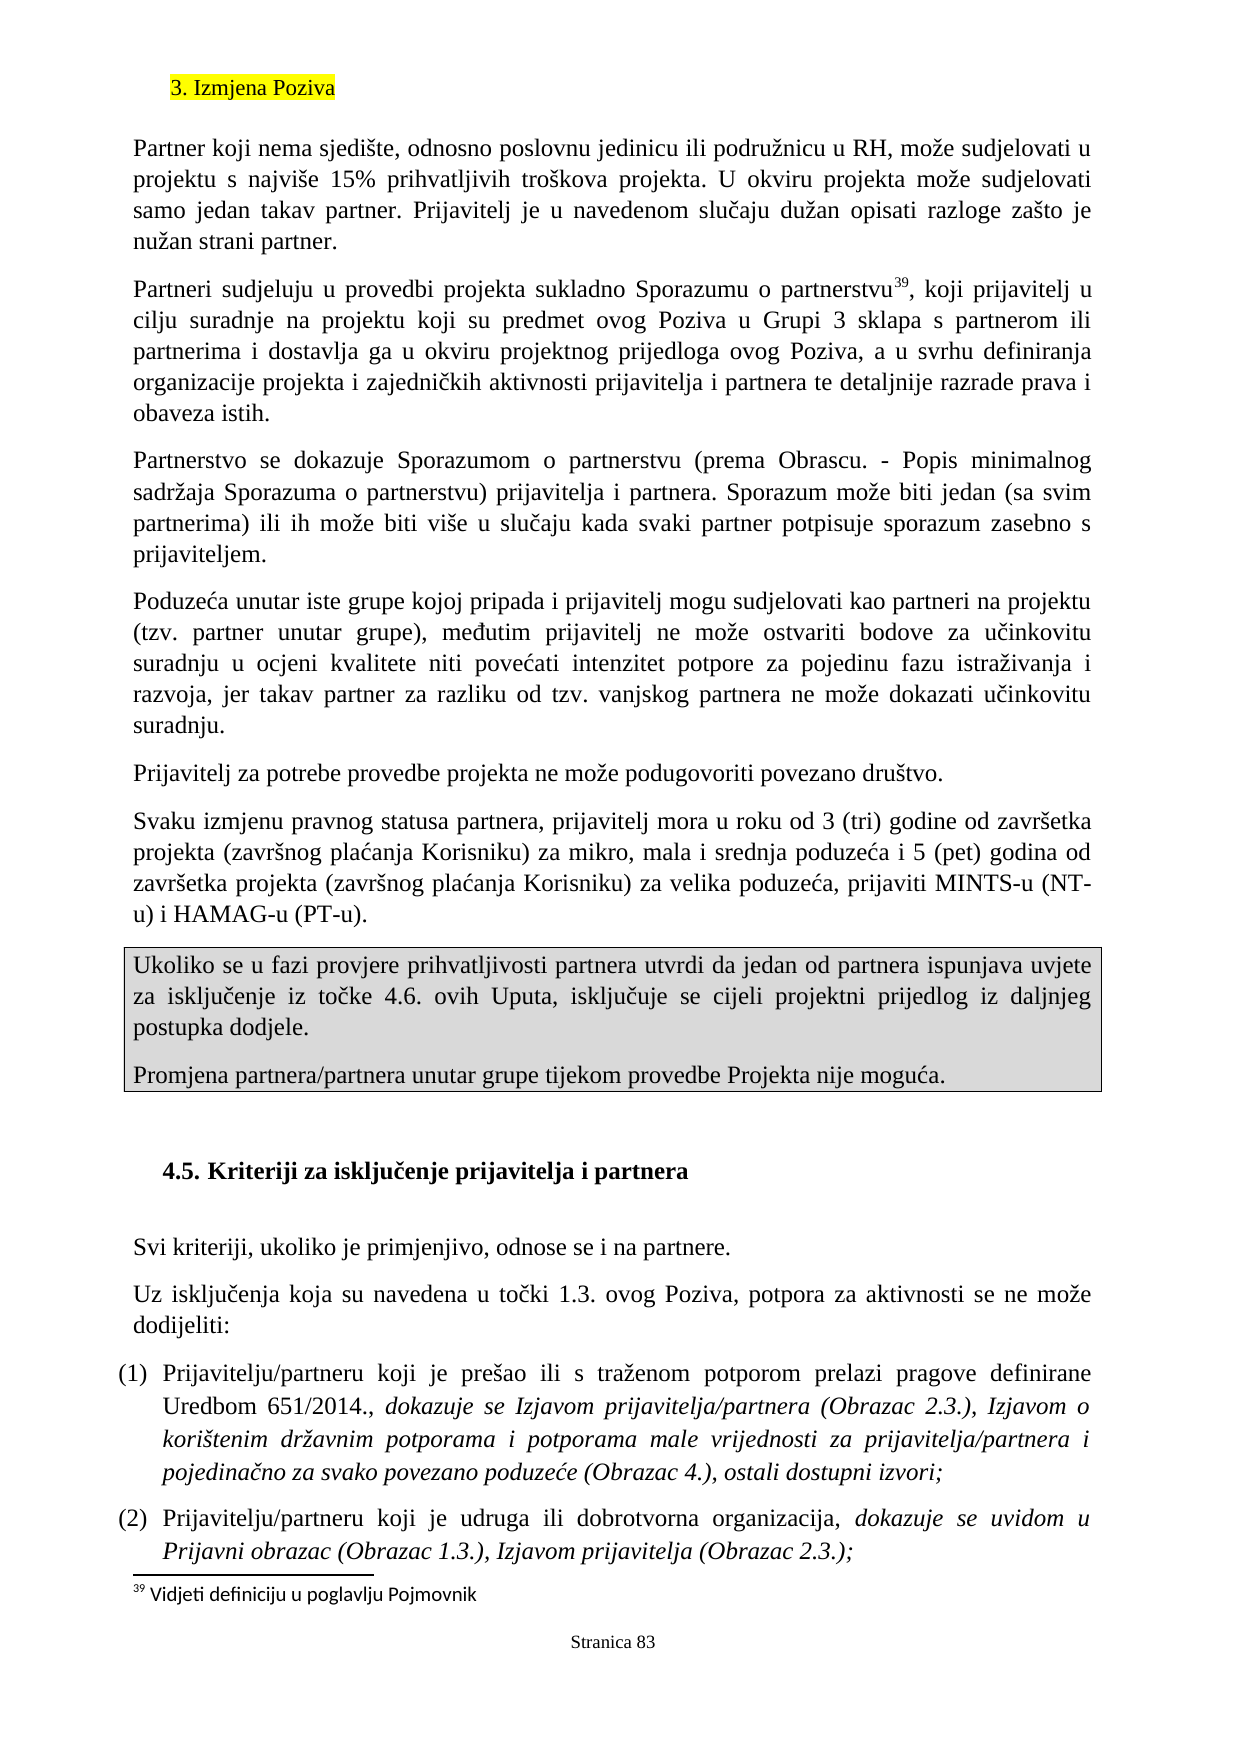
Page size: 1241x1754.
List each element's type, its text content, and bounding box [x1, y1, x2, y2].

text Svi kriteriji, ukoliko je primjenjivo, odnose se i na partnere. [133, 1232, 1092, 1261]
text Poduzeća unutar iste grupe kojoj pripada i prijavitelj mogu sudjelovati kao partneri na projektu (tzv. partner unutar grupe), međutim prijavitelj ne može ostvariti bodove za učinkovitu suradnju u ocjeni kvalitete niti povećati intenzitet potpore za pojedinu fazu istraživanja i razvoja, jer takav partner za razliku od tzv. vanjskog partnera ne može dokazati učinkovitu suradnju. [133, 586, 1092, 739]
text Partnerstvo se dokazuje Sporazumom o partnerstvu (prema Obrascu. - Popis minimalnog sadržaja Sporazuma o partnerstvu) prijavitelja i partnera. Sporazum može biti jedan (sa svim partnerima) ili ih može biti više u slučaju kada svaki partner potpisuje sporazum zasebno s prijaviteljem. [133, 446, 1092, 567]
text Svaku izmjenu pravnog statusa partnera, prijavitelj mora u roku od 3 (tri) godine od završetka projekta (završnog plaćanja Korisniku) za mikro, mala i srednja poduzeća i 5 (pet) godina od završetka projekta (završnog plaćanja Korisniku) za velika poduzeća, prijaviti MINTS-u (NT-u) i HAMAG-u (PT-u). [133, 806, 1092, 928]
subtitle Kriteriji za isključenje prijavitelja i partnera [162, 1156, 1092, 1184]
list Prijavitelju/partneru koji je prešao ili s traženom potporom prelazi pragove definirane Uredbom 651/2014., dokazuje se Izjavom prijavitelja/partnera (Obrazac 2.3.), Izjavom o korištenim državnim potporama i potporama male vrijednosti za prijavitelja/partnera i pojedinačno za svako povezano poduzeće (Obrazac 4.), ostali dostupni izvori; [118, 1358, 1092, 1486]
text Partneri sudjeluju u provedbi projekta sukladno Sporazumu o partnerstvu, koji prijavitelj u cilju suradnje na projektu koji su predmet ovog Poziva u Grupi 3 sklapa s partnerom ili partnerima i dostavlja ga u okviru projektnog prijedloga ovog Poziva, a u svrhu definiranja organizacije projekta i zajedničkih aktivnosti prijavitelja i partnera te detaljnije razrade prava i obaveza istih. [133, 274, 1092, 427]
list Prijavitelju/partneru koji je udruga ili dobrotvorna organizacija, dokazuje se uvidom u Prijavni obrazac (Obrazac 1.3.), Izjavom prijavitelja (Obrazac 2.3.); [118, 1503, 1092, 1565]
text Ukoliko se u fazi provjere prihvatljivosti partnera utvrdi da jedan od partnera ispunjava uvjete za isključenje iz točke 4.6. ovih Uputa, isključuje se cijeli projektni prijedlog iz daljnjeg postupka dodjele. [125, 948, 1101, 1041]
text Partner koji nema sjedište, odnosno poslovnu jedinicu ili podružnicu u RH, može sudjelovati u projektu s najviše 15% prihvatljivih troškova projekta. U okviru projekta može sudjelovati samo jedan takav partner. Prijavitelj je u navedenom slučaju dužan opisati razloge zašto je nužan strani partner. [133, 133, 1092, 255]
text Prijavitelj za potrebe provedbe projekta ne može podugovoriti povezano društvo. [133, 758, 1092, 787]
text Promjena partnera/partnera unutar grupe tijekom provedbe Projekta nije moguća. [125, 1057, 1101, 1091]
text Uz isključenja koja su navedena u točki 1.3. ovog Poziva, potpora za aktivnosti se ne može dodijeliti: [133, 1279, 1092, 1339]
